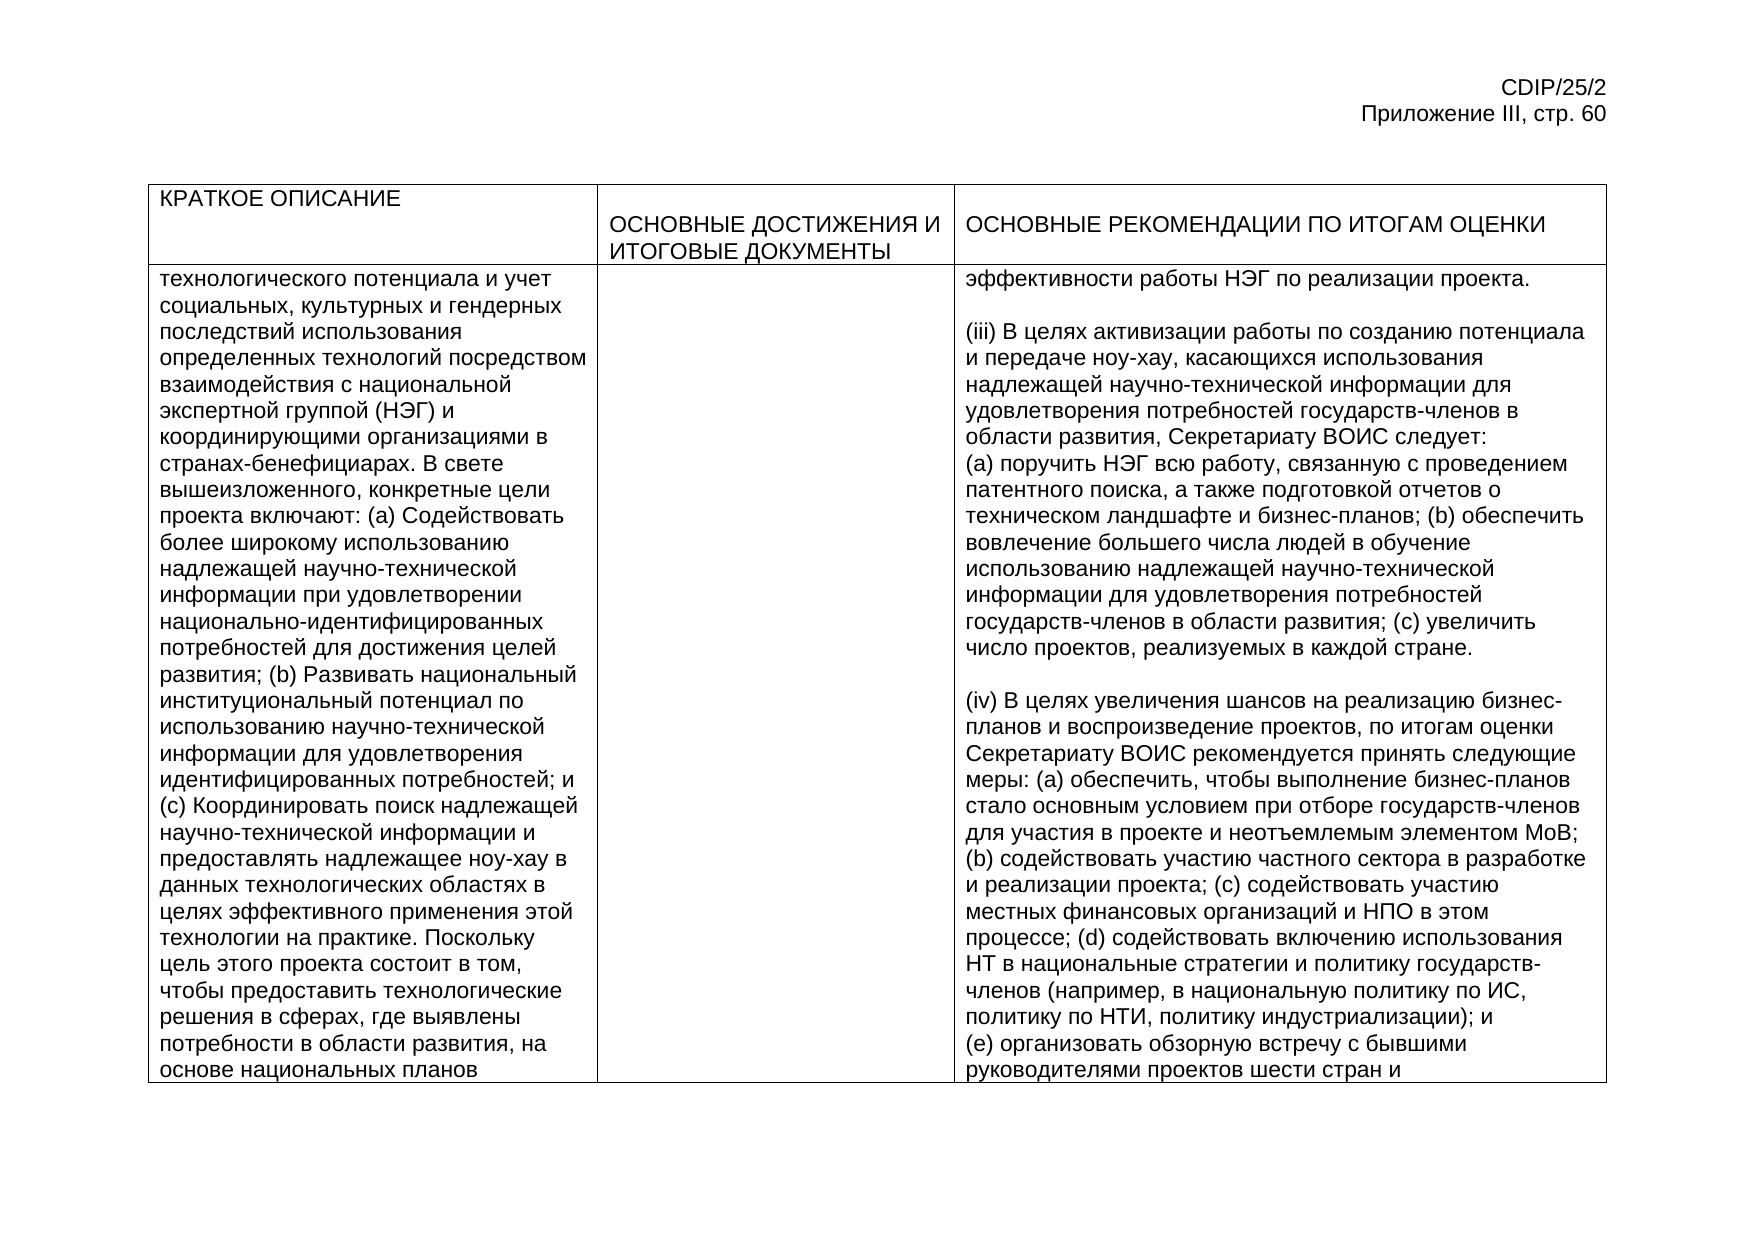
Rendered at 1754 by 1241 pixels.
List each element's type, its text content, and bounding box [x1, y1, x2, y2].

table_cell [955, 265, 1606, 1082]
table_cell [149, 265, 597, 1082]
table_header ОСНОВНЫЕ РЕКОМЕНДАЦИИ ПО ИТОГАМ ОЦЕНКИ [955, 185, 1606, 264]
table_header ОСНОВНЫЕ ДОСТИЖЕНИЯ И ИТОГОВЫЕ ДОКУМЕНТЫ [598, 185, 954, 264]
table_header КРАТКОЕ ОПИСАНИЕ [149, 185, 597, 264]
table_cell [598, 265, 954, 1082]
